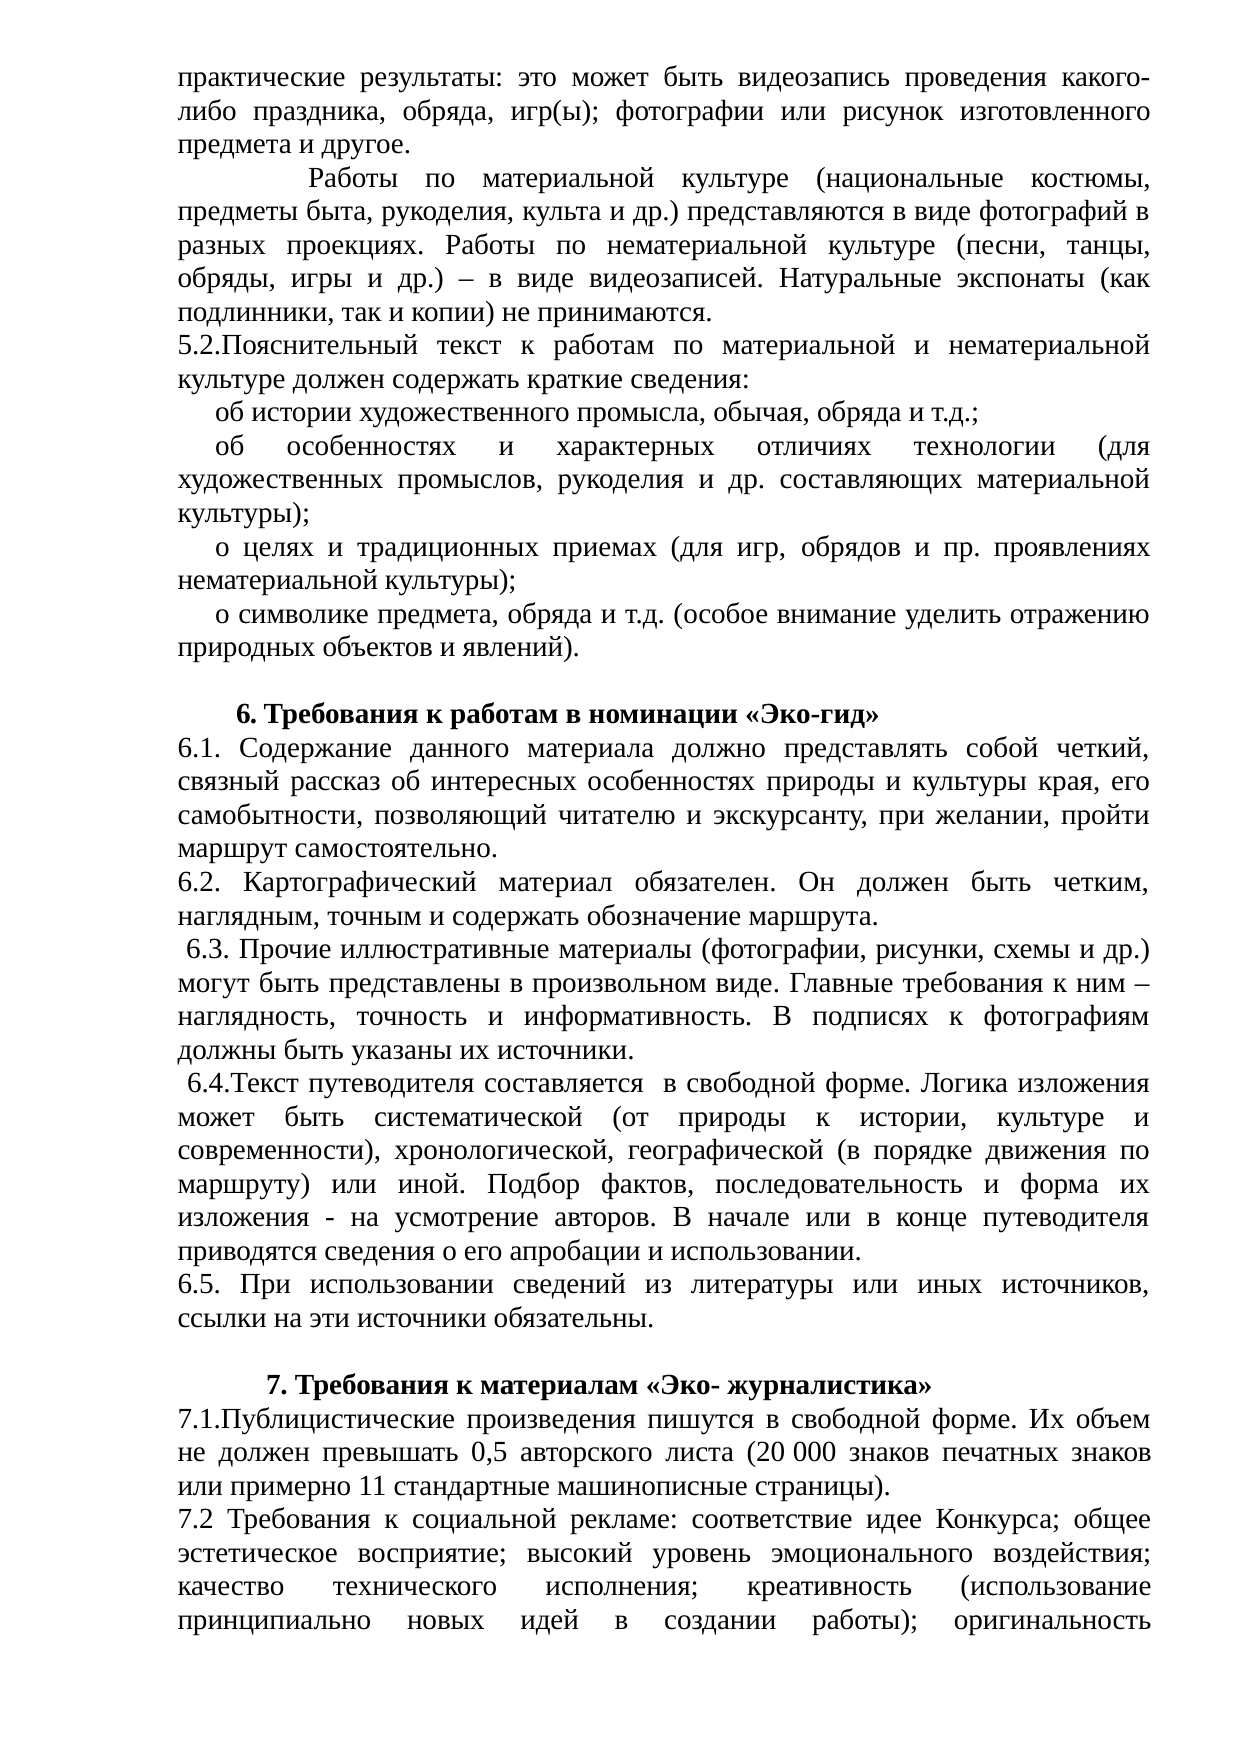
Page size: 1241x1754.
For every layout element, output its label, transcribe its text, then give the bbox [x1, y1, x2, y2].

text о целях и традиционных приемах (для игр, обрядов и пр. проявлениях нематериальной культуры); [177, 529, 1151, 596]
text 6.4.Текст путеводителя составляется в свободной форме. Логика изложения может быть систематической (от природы к истории, культуре и современности), хронологической, географической (в порядке движения по маршруту) или иной. Подбор фактов, последовательность и форма их изложения - на усмотрение авторов. В начале или в конце путеводителя приводятся сведения о его апробации и использовании. [177, 1065, 1150, 1267]
text 6.2. Картографический материал обязателен. Он должен быть четким, наглядным, точным и содержать обозначение маршрута. [177, 864, 1150, 931]
text 6.1. Содержание данного материала должно представлять собой четкий, связный рассказ об интересных особенностях природы и культуры края, его самобытности, позволяющий читателю и экскурсанту, при желании, пройти маршрут самостоятельно. [177, 730, 1150, 864]
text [177, 1501, 1152, 1636]
text об особенностях и характерных отличиях технологии (для художественных промыслов, рукоделия и др. составляющих материальной культуры); [177, 428, 1151, 529]
text 6. Требования к работам в номинации «Эко-гид» [179, 696, 1150, 730]
text о символике предмета, обряда и т.д. (особое внимание уделить отражению природных объектов и явлений). [177, 596, 1151, 663]
text 7. Требования к материалам «Эко- журналистика» [177, 1367, 1152, 1401]
text 7.1.Публицистические произведения пишутся в свободной форме. Их объем не должен превышать 0,5 авторского листа (20 000 знаков печатных знаков или примерно 11 стандартные машинописные страницы). [177, 1401, 1152, 1501]
text 6.3. Прочие иллюстративные материалы (фотографии, рисунки, схемы и др.) могут быть представлены в произвольном виде. Главные требования к ним – наглядность, точность и информативность. В подписях к фотографиям должны быть указаны их источники. [177, 931, 1150, 1065]
text об истории художественного промысла, обычая, обряда и т.д.; [177, 394, 1152, 428]
text практические результаты: это может быть видеозапись проведения какого-либо праздника, обряда, игр(ы); фотографии или рисунок изготовленного предмета и другое. [177, 59, 1151, 160]
text Работы по материальной культуре (национальные костюмы, предметы быта, рукоделия, культа и др.) представляются в виде фотографий в разных проекциях. Работы по нематериальной культуре (песни, танцы, обряды, игры и др.) – в виде видеозаписей. Натуральные экспонаты (как подлинники, так и копии) не принимаются. [177, 160, 1151, 327]
text 6.5. При использовании сведений из литературы или иных источников, ссылки на эти источники обязательны. [177, 1267, 1150, 1334]
text 5.2.Пояснительный текст к работам по материальной и нематериальной культуре должен содержать краткие сведения: [177, 327, 1151, 394]
